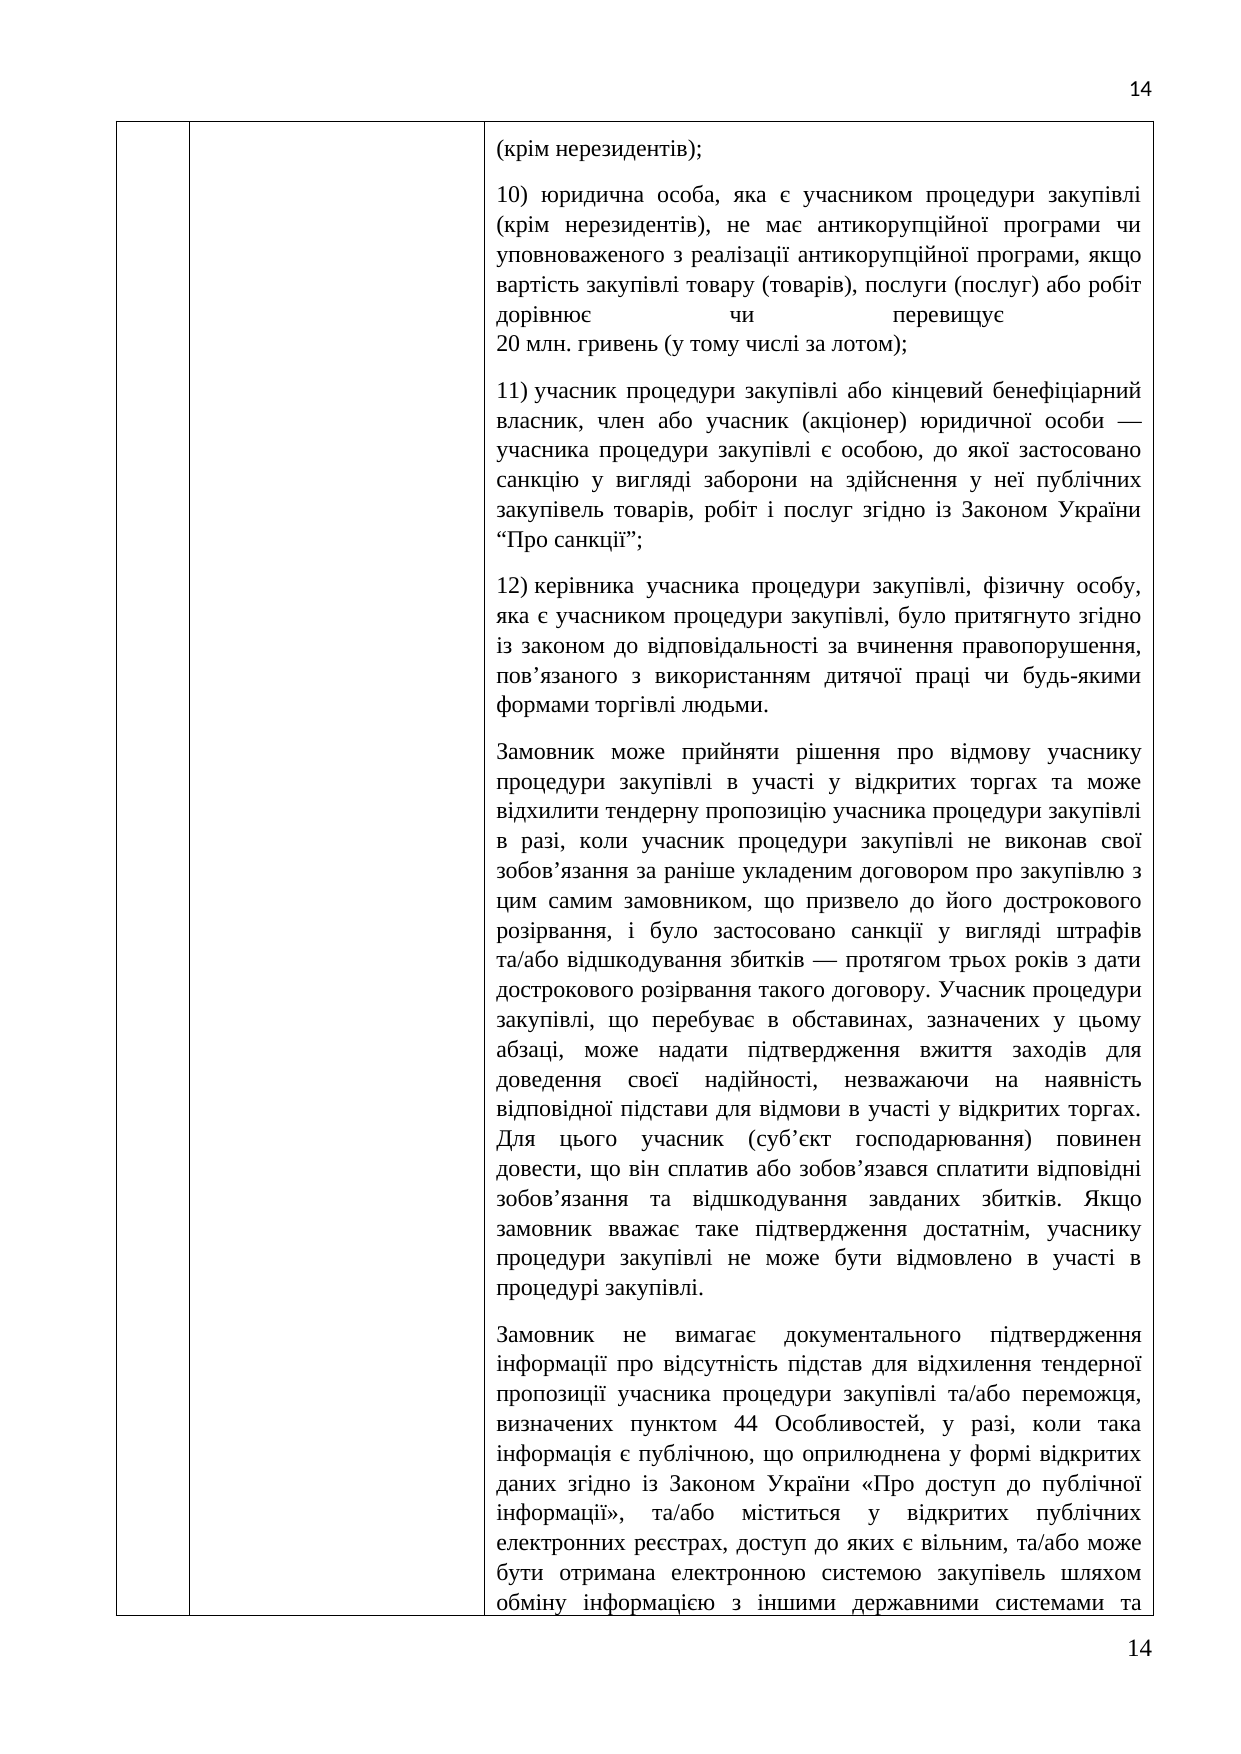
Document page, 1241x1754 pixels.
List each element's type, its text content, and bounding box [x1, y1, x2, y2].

table_cell 5 [117, 122, 189, 1615]
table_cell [190, 122, 484, 1615]
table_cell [485, 122, 1153, 1615]
